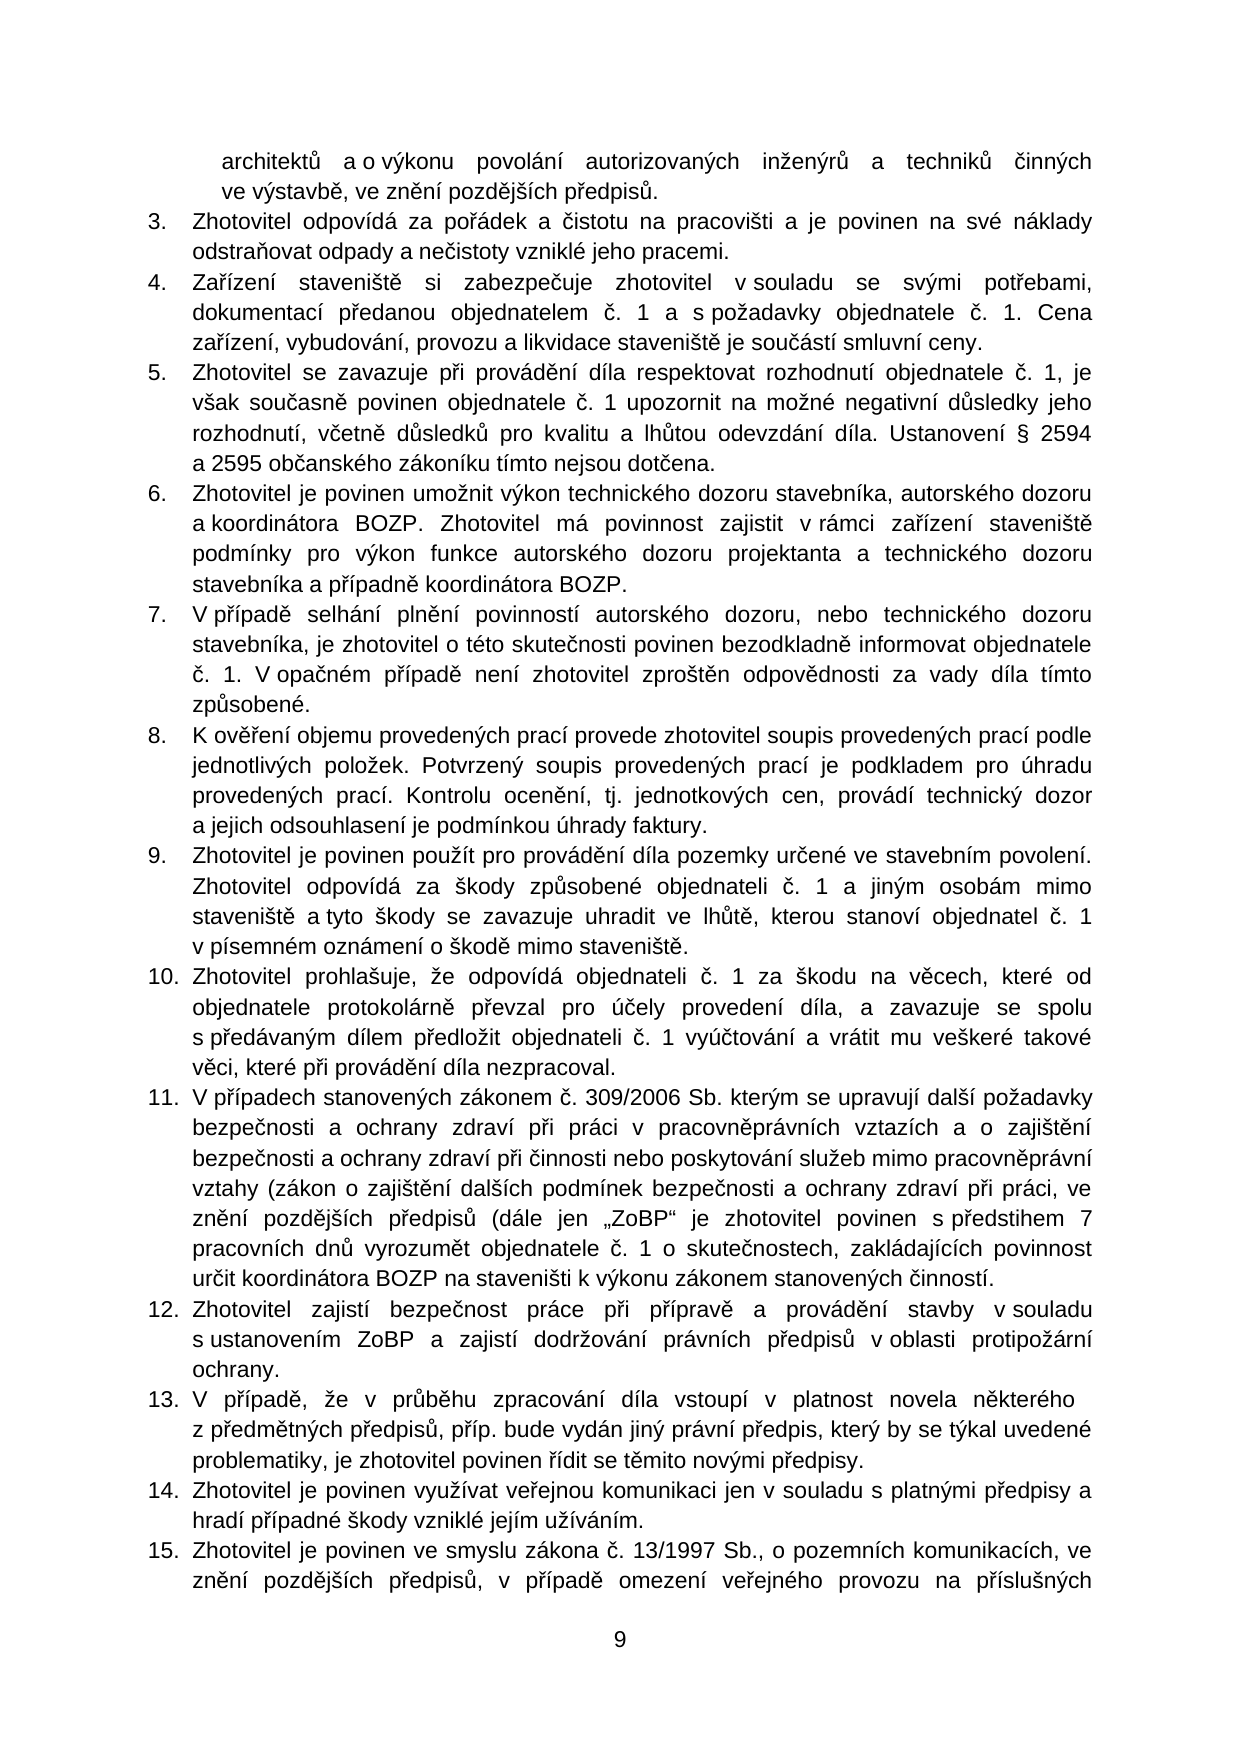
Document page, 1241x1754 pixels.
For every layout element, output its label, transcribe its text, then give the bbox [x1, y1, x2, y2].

list V případě, že v průběhu zpracování díla vstoupí v platnost novela některého z předmětných předpisů, příp. bude vydán jiný právní předpis, který by se týkal uvedené problematiky, je zhotovitel povinen řídit se těmito novými předpisy. [148, 1386, 1093, 1473]
list V případech stanovených zákonem č. 309/2006 Sb. kterým se upravují další požadavky bezpečnosti a ochrany zdraví při práci v pracovněprávních vztazích a o zajištění bezpečnosti a ochrany zdraví při činnosti nebo poskytování služeb mimo pracovněprávní vztahy (zákon o zajištění dalších podmínek bezpečnosti a ochrany zdraví při práci, ve znění pozdějších předpisů (dále jen „ZoBP“ je zhotovitel povinen s předstihem 7 pracovních dnů vyrozumět objednatele č. 1 o skutečnostech, zakládajících povinnost určit koordinátora BOZP na staveništi k výkonu zákonem stanovených činností. [148, 1084, 1093, 1292]
list Zhotovitel se zavazuje při provádění díla respektovat rozhodnutí objednatele č. 1, je však současně povinen objednatele č. 1 upozornit na možné negativní důsledky jeho rozhodnutí, včetně důsledků pro kvalitu a lhůtou odevzdání díla. Ustanovení § 2594 a 2595 občanského zákoníku tímto nejsou dotčena. [148, 359, 1093, 476]
list Zhotovitel odpovídá za pořádek a čistotu na pracovišti a je povinen na své náklady odstraňovat odpady a nečistoty vzniklé jeho pracemi. [148, 208, 1093, 264]
list K ověření objemu provedených prací provede zhotovitel soupis provedených prací podle jednotlivých položek. Potvrzený soupis provedených prací je podkladem pro úhradu provedených prací. Kontrolu ocenění, tj. jednotkových cen, provádí technický dozor a jejich odsouhlasení je podmínkou úhrady faktury. [148, 722, 1093, 838]
list Zařízení staveniště si zabezpečuje zhotovitel v souladu se svými potřebami, dokumentací předanou objednatelem č. 1 a s požadavky objednatele č. 1. Cena zařízení, vybudování, provozu a likvidace staveniště je součástí smluvní ceny. [148, 268, 1093, 355]
list V případě selhání plnění povinností autorského dozoru, nebo technického dozoru stavebníka, je zhotovitel o této skutečnosti povinen bezodkladně informovat objednatele č. 1. V opačném případě není zhotovitel zproštěn odpovědnosti za vady díla tímto způsobené. [148, 601, 1093, 718]
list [148, 1537, 1093, 1594]
list Zhotovitel je povinen využívat veřejnou komunikaci jen v souladu s platnými předpisy a hradí případné škody vzniklé jejím užíváním. [148, 1477, 1093, 1533]
list Zhotovitel je povinen umožnit výkon technického dozoru stavebníka, autorského dozoru a koordinátora BOZP. Zhotovitel má povinnost zajistit v rámci zařízení staveniště podmínky pro výkon funkce autorského dozoru projektanta a technického dozoru stavebníka a případně koordinátora BOZP. [148, 480, 1093, 597]
list Zhotovitel zajistí bezpečnost práce při přípravě a provádění stavby v souladu s ustanovením ZoBP a zajistí dodržování právních předpisů v oblasti protipožární ochrany. [148, 1296, 1093, 1382]
list Zhotovitel prohlašuje, že odpovídá objednateli č. 1 za škodu na věcech, které od objednatele protokolárně převzal pro účely provedení díla, a zavazuje se spolu s předávaným dílem předložit objednateli č. 1 vyúčtování a vrátit mu veškeré takové věci, které při provádění díla nezpracoval. [148, 963, 1093, 1080]
list Zhotovitel je povinen použít pro provádění díla pozemky určené ve stavebním povolení. Zhotovitel odpovídá za škody způsobené objednateli č. 1 a jiným osobám mimo staveniště a tyto škody se zavazuje uhradit ve lhůtě, kterou stanoví objednatel č. 1 v písemném oznámení o škodě mimo staveniště. [148, 842, 1093, 959]
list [192, 148, 1093, 204]
